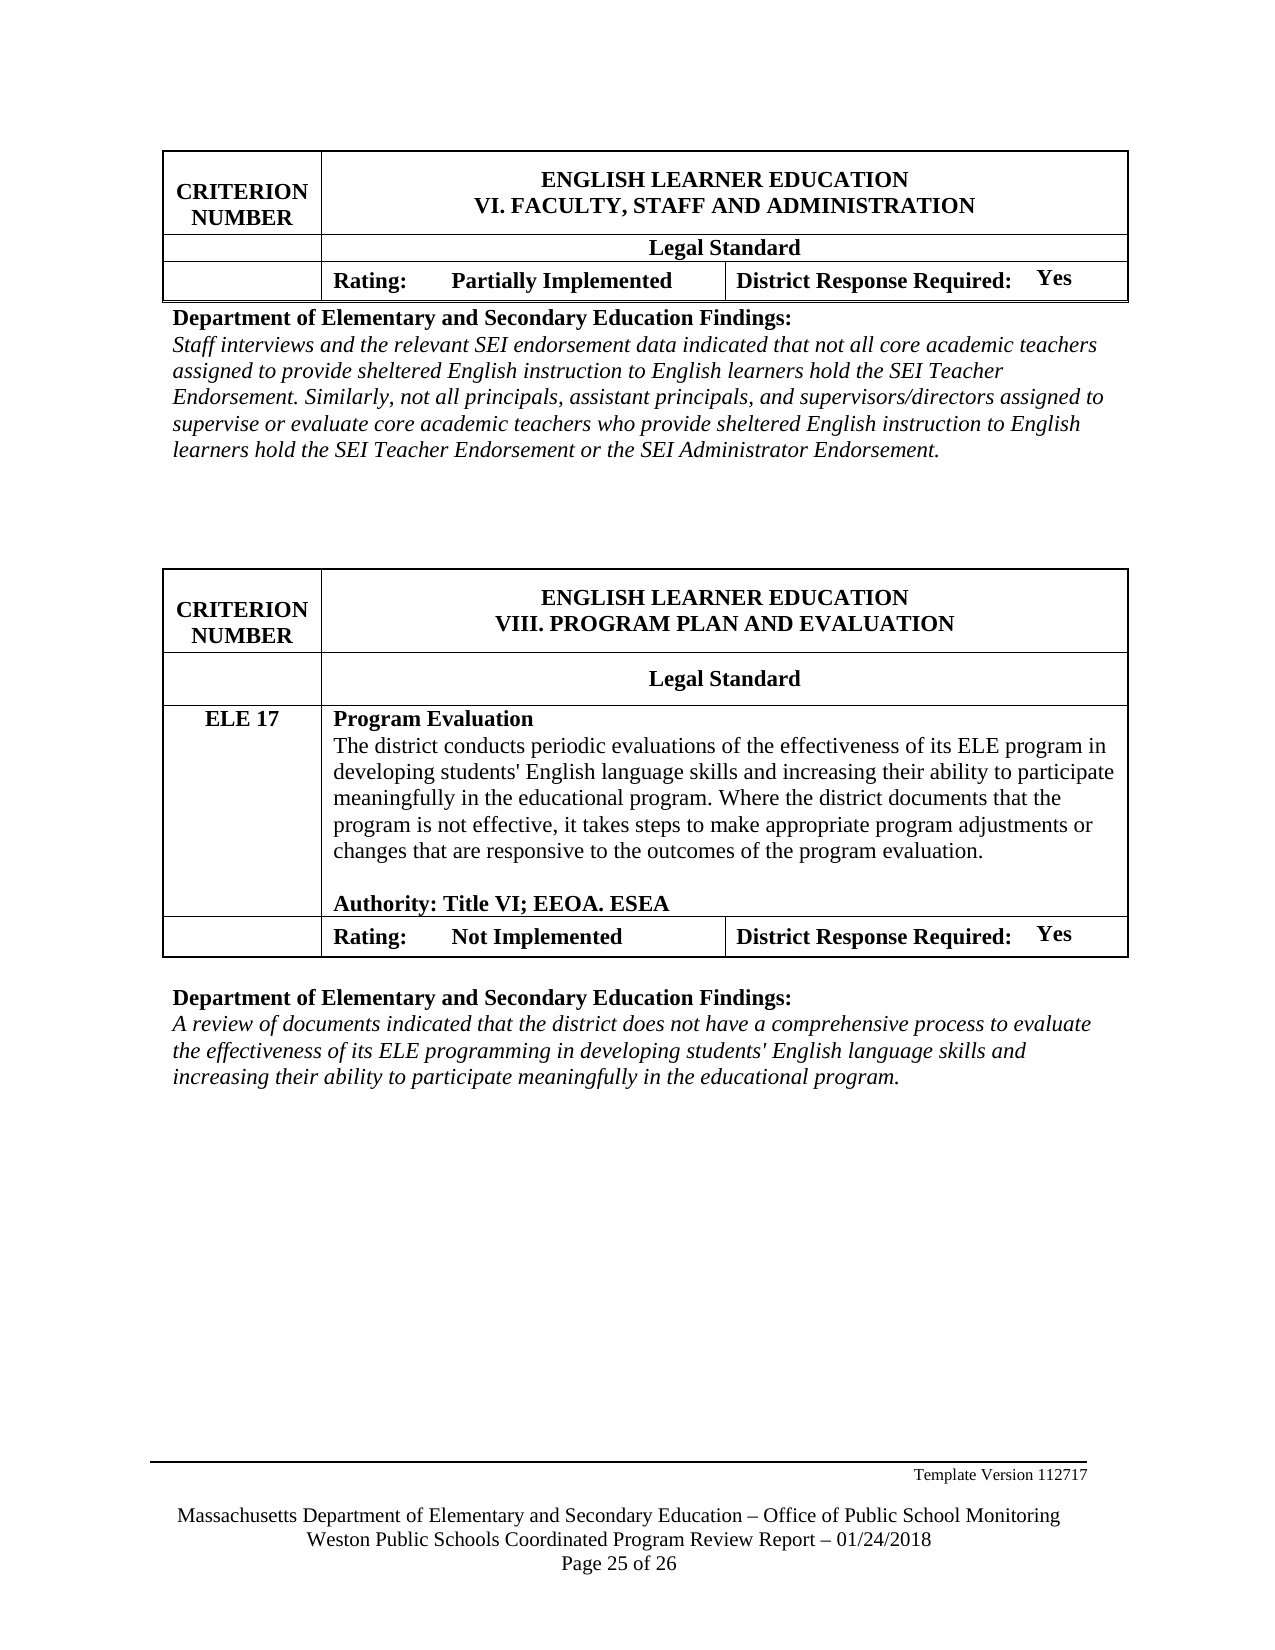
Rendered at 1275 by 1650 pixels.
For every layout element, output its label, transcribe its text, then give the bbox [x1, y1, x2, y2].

table_header ENGLISH LEARNER EDUCATION VIII. PROGRAM PLAN AND EVALUATION [322, 570, 1127, 652]
table_cell Rating: [322, 262, 434, 300]
table_cell Staff interviews and the relevant SEI endorsement data indicated that not all core academic teachers assigned to provide sheltered English instruction to English learners hold the SEI Teacher Endorsement. Similarly, not all principals, assistant principals, and supervisors/directors assigned to supervise or evaluate core academic teachers who provide sheltered English instruction to English learners hold the SEI Teacher Endorsement or the SEI Administrator Endorsement. [161, 331, 1127, 462]
table_cell Partially Implemented [434, 262, 725, 300]
table_cell [164, 653, 321, 705]
table_cell Not Implemented [434, 917, 725, 956]
table_cell Legal Standard [322, 653, 1127, 705]
table_cell District Response Required: [726, 262, 1025, 300]
table_cell [164, 917, 321, 956]
table_cell [164, 235, 321, 261]
table_cell Rating: [322, 917, 434, 956]
table_header Department of Elementary and Secondary Education Findings: [161, 984, 1127, 1010]
table_cell Yes [1025, 262, 1127, 300]
table_cell Legal Standard [322, 235, 1127, 261]
table_cell Yes [1025, 917, 1127, 956]
table_header CRITERION NUMBER [164, 152, 321, 234]
table_header CRITERION NUMBER [164, 570, 321, 652]
table_cell A review of documents indicated that the district does not have a comprehensive process to evaluate the effectiveness of its ELE programming in developing students' English language skills and increasing their ability to participate meaningfully in the educational program. [161, 1010, 1127, 1089]
table_header ENGLISH LEARNER EDUCATION VI. FACULTY, STAFF AND ADMINISTRATION [322, 152, 1127, 234]
table_cell ELE 17 [164, 706, 321, 916]
table_cell Program Evaluation The district conducts periodic evaluations of the effectiveness of its ELE program in developing students' English language skills and increasing their ability to participate meaningfully in the educational program. Where the district documents that the program is not effective, it takes steps to make appropriate program adjustments or changes that are responsive to the outcomes of the program evaluation. Authority: Title VI; EEOA. ESEA [322, 706, 1127, 916]
table_cell [164, 262, 321, 300]
table_header Department of Elementary and Secondary Education Findings: [161, 304, 1127, 331]
table_cell District Response Required: [726, 917, 1025, 956]
